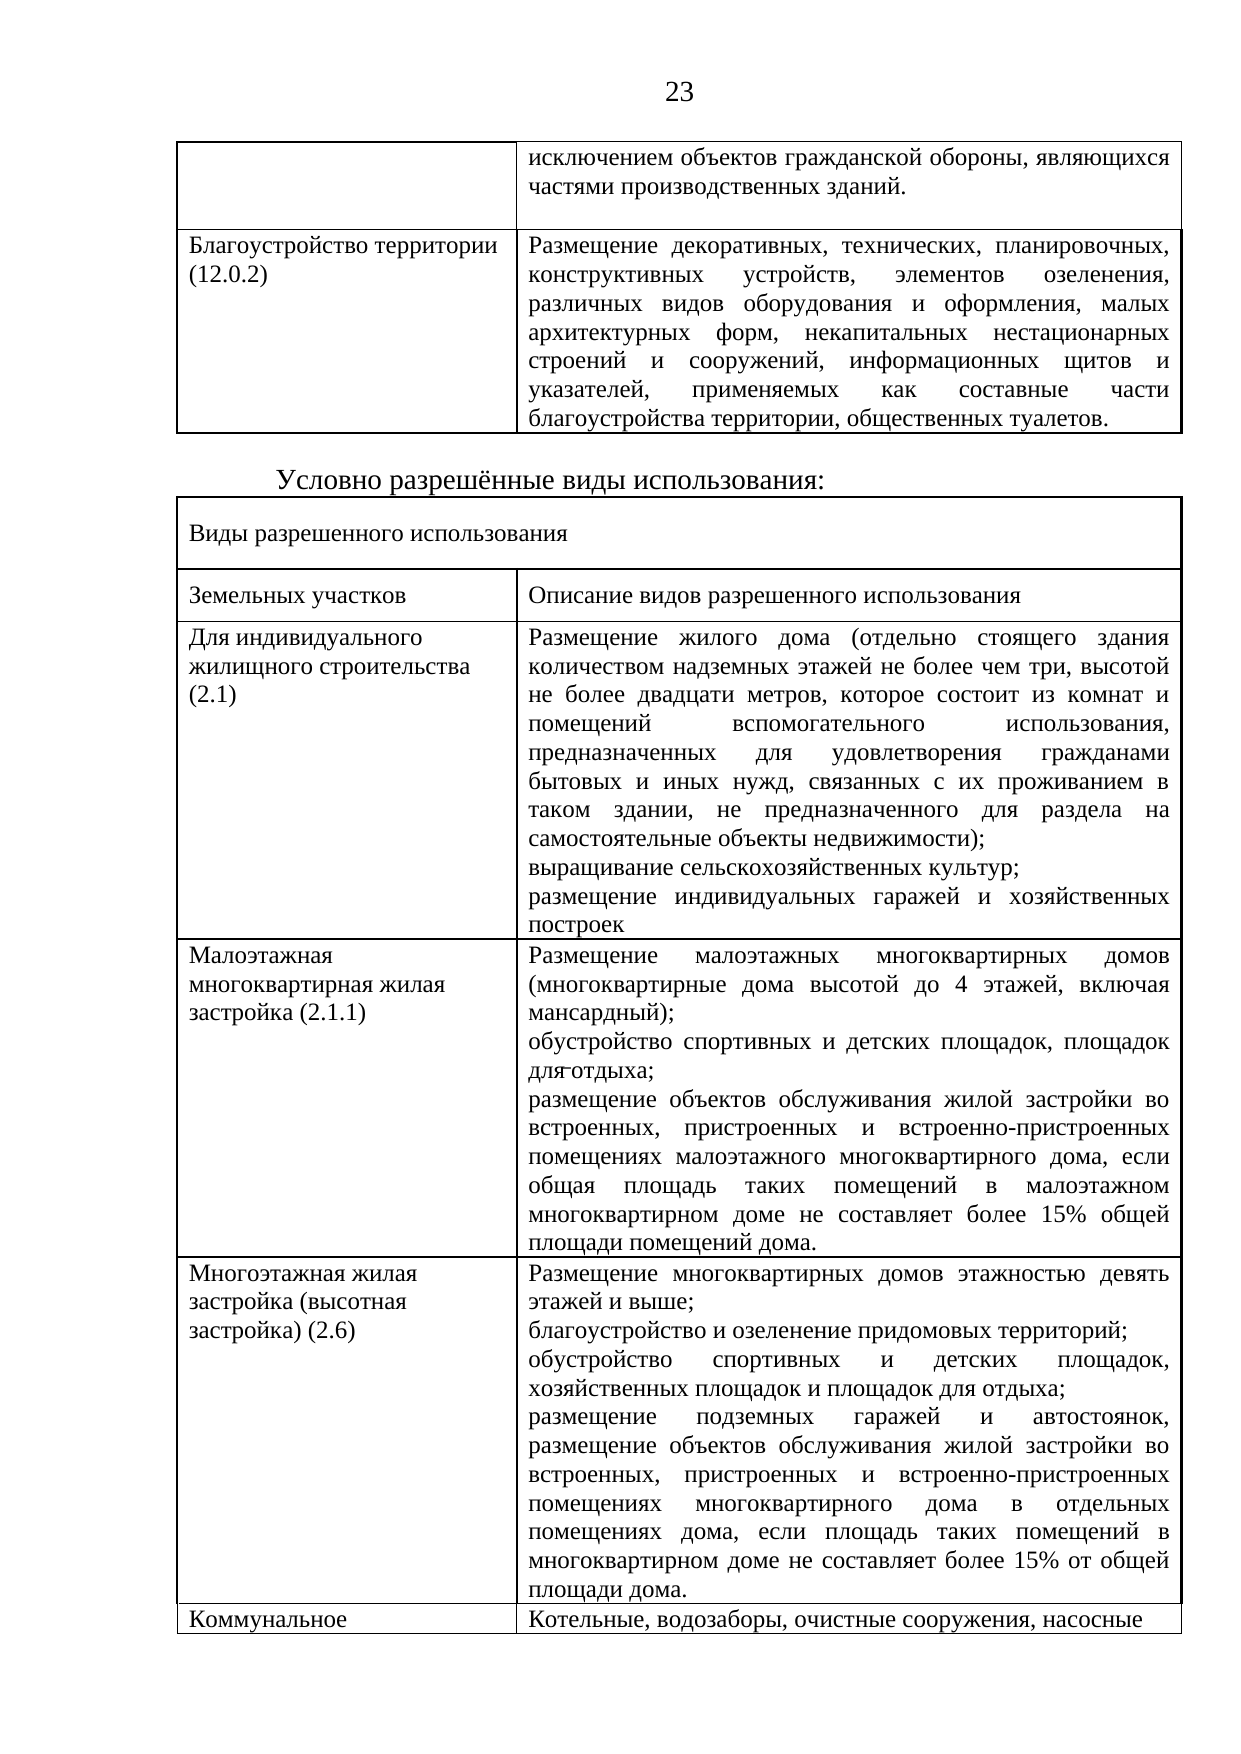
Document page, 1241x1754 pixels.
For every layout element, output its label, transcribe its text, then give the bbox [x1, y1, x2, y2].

table_cell Малоэтажная многоквартирная жилая застройка (2.1.1) [178, 940, 516, 1256]
table_cell Для индивидуального жилищного строительства (2.1) [178, 622, 516, 938]
table_cell Размещение многоквартирных домов этажностью девять этажей и выше; благоустройство и озеленение придомовых территорий; обустройство спортивных и детских площадок, хозяйственных площадок и площадок для отдыха; размещение подземных гаражей и автостоянок, размещение объектов обслуживания жилой застройки во встроенных, пристроенных и встроенно-пристроенных помещениях многоквартирного дома в отдельных помещениях дома, если площадь таких помещений в многоквартирном доме не составляет более 15% от общей площади дома. [518, 1258, 1180, 1603]
table_cell Благоустройство территории (12.0.2) [178, 230, 516, 432]
text Условно разрешённые виды использования: [275, 463, 1181, 496]
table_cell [517, 142, 1181, 229]
table_header Виды разрешенного использования [178, 498, 1180, 568]
table_cell Размещение декоративных, технических, планировочных, конструктивных устройств, элементов озеленения, различных видов оборудования и оформления, малых архитектурных форм, некапитальных нестационарных строений и сооружений, информационных щитов и указателей, применяемых как составные части благоустройства территории, общественных туалетов. [518, 230, 1180, 432]
table_cell Размещение малоэтажных многоквартирных домов (многоквартирные дома высотой до 4 этажей, включая мансардный); обустройство спортивных и детских площадок, площадок для отдыха; размещение объектов обслуживания жилой застройки во встроенных, пристроенных и встроенно-пристроенных помещениях малоэтажного многоквартирного дома, если общая площадь таких помещений в малоэтажном многоквартирном доме не составляет более 15% общей площади помещений дома. [518, 940, 1180, 1256]
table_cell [178, 1604, 516, 1632]
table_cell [517, 1604, 1181, 1632]
table_cell Земельных участков [178, 570, 516, 621]
table_cell Размещение жилого дома (отдельно стоящего здания количеством надземных этажей не более чем три, высотой не более двадцати метров, которое состоит из комнат и помещений вспомогательного использования, предназначенных для удовлетворения гражданами бытовых и иных нужд, связанных с их проживанием в таком здании, не предназначенного для раздела на самостоятельные объекты недвижимости); выращивание сельскохозяйственных культур; размещение индивидуальных гаражей и хозяйственных построек [518, 622, 1180, 938]
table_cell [178, 143, 516, 229]
table_cell Многоэтажная жилая застройка (высотная застройка) (2.6) [178, 1258, 516, 1603]
table_cell Описание видов разрешенного использования [518, 570, 1180, 621]
